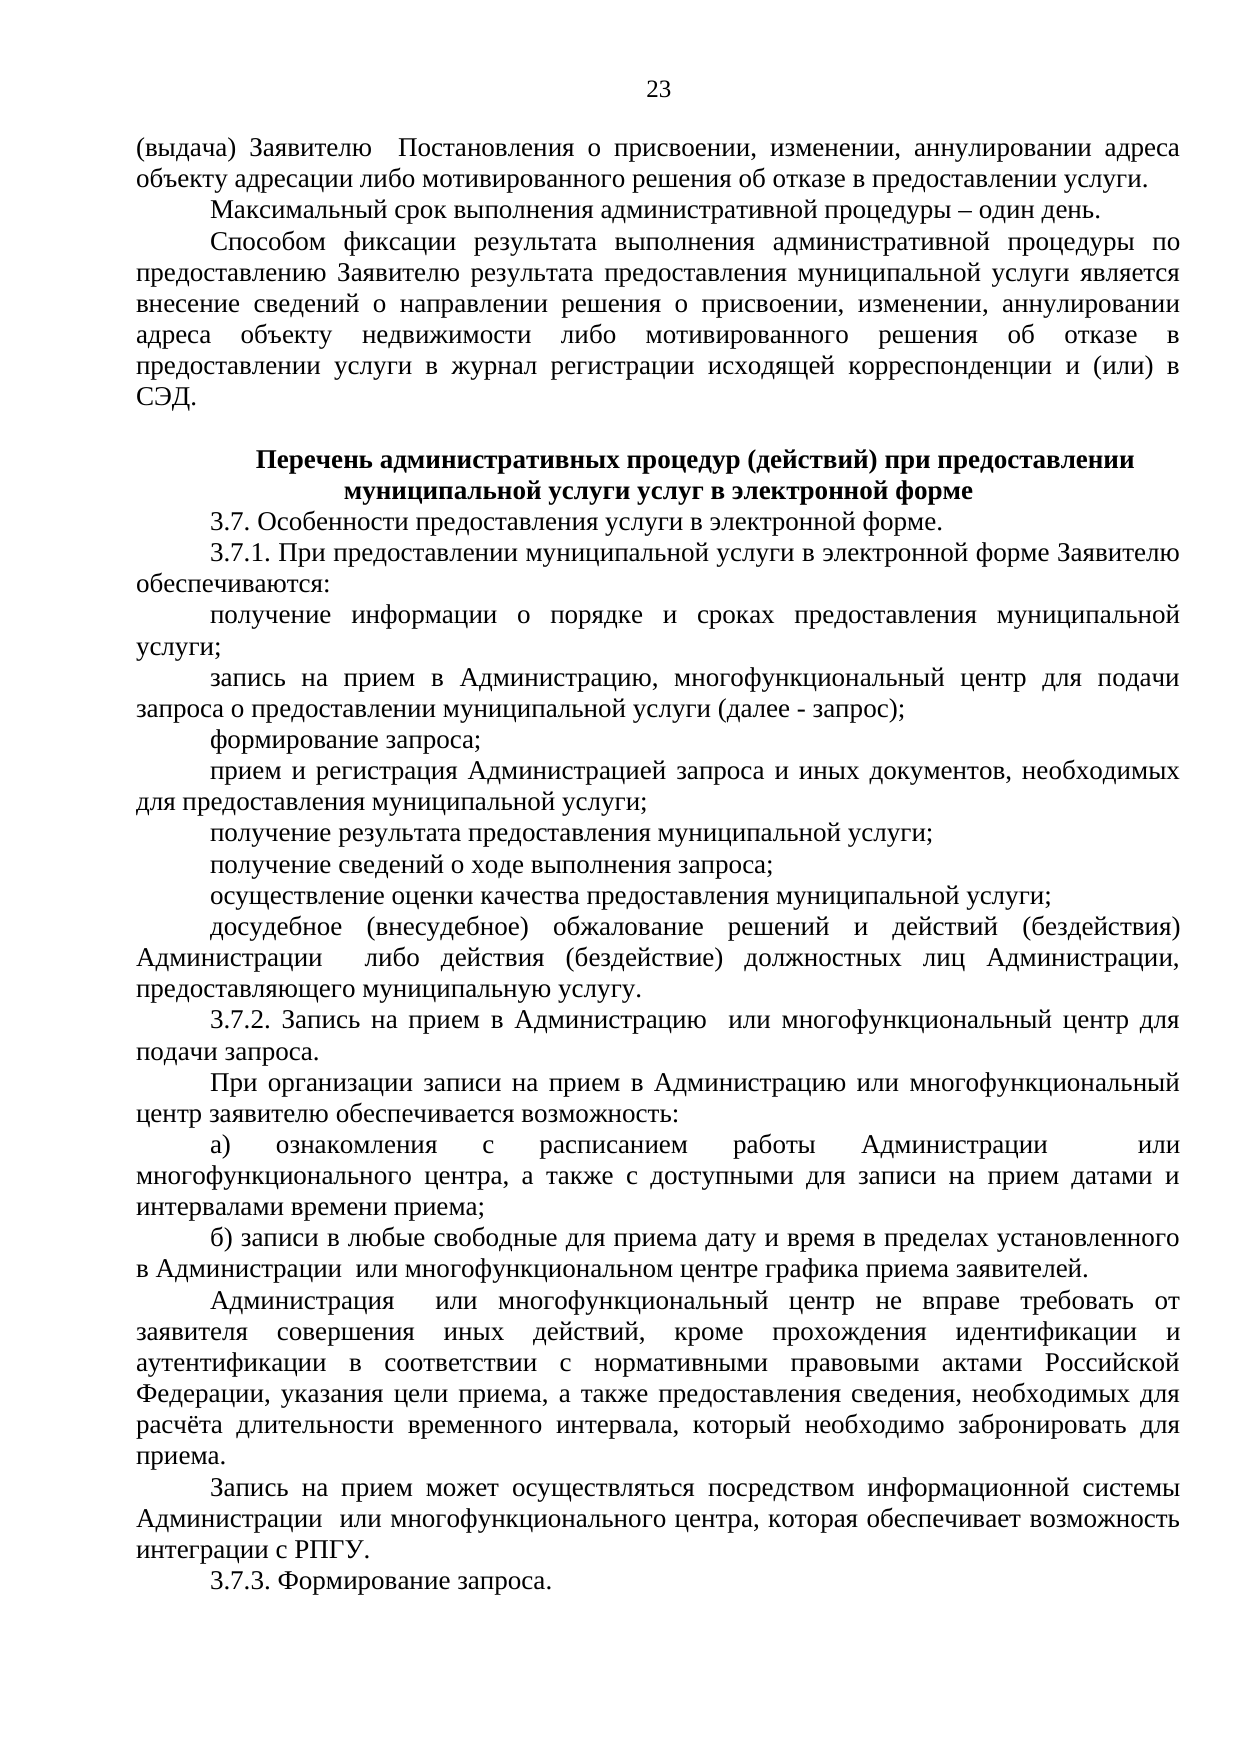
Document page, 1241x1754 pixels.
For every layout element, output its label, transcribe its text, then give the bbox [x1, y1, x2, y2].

text получение результата предоставления муниципальной услуги; [136, 817, 1181, 848]
text осуществление оценки качества предоставления муниципальной услуги; [136, 879, 1181, 910]
text а) ознакомления с расписанием работы Администрации или многофункционального центра, а также с доступными для записи на прием датами и интервалами времени приема; [136, 1128, 1181, 1221]
text формирование запроса; [136, 723, 1181, 754]
text Максимальный срок выполнения административной процедуры – один день. [136, 194, 1181, 225]
text запись на прием в Администрацию, многофункциональный центр для подачи запроса о предоставлении муниципальной услуги (далее - запрос); [136, 661, 1181, 723]
text получение информации о порядке и сроках предоставления муниципальной услуги; [136, 598, 1181, 661]
text Запись на прием может осуществляться посредством информационной системы Администрации или многофункционального центра, которая обеспечивает возможность интеграции с РПГУ. [136, 1471, 1181, 1564]
text При организации записи на прием в Администрацию или многофункциональный центр заявителю обеспечивается возможность: [136, 1066, 1181, 1128]
text Способом фиксации результата выполнения административной процедуры по предоставлению Заявителю результата предоставления муниципальной услуги является внесение сведений о направлении решения о присвоении, изменении, аннулировании адреса объекту недвижимости либо мотивированного решения об отказе в предоставлении услуги в журнал регистрации исходящей корреспонденции и (или) в СЭД. [136, 225, 1181, 412]
text 3.7.3. Формирование запроса. [136, 1564, 1181, 1595]
text б) записи в любые свободные для приема дату и время в пределах установленного в Администрации или многофункциональном центре графика приема заявителей. [136, 1221, 1181, 1284]
text досудебное (внесудебное) обжалование решений и действий (бездействия) Администрации либо действия (бездействие) должностных лиц Администрации, предоставляющего муниципальную услугу. [136, 910, 1181, 1003]
text Перечень административных процедур (действий) при предоставлении муниципальной услуги услуг в электронной форме [136, 443, 1181, 505]
text получение сведений о ходе выполнения запроса; [136, 848, 1181, 879]
text 3.7. Особенности предоставления услуги в электронной форме. [136, 505, 1181, 536]
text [136, 131, 1181, 194]
text Администрация или многофункциональный центр не вправе требовать от заявителя совершения иных действий, кроме прохождения идентификации и аутентификации в соответствии с нормативными правовыми актами Российской Федерации, указания цели приема, а также предоставления сведения, необходимых для расчёта длительности временного интервала, который необходимо забронировать для приема. [136, 1284, 1181, 1471]
text прием и регистрация Администрацией запроса и иных документов, необходимых для предоставления муниципальной услуги; [136, 754, 1181, 817]
text 3.7.2. Запись на прием в Администрацию или многофункциональный центр для подачи запроса. [136, 1003, 1181, 1066]
text 3.7.1. При предоставлении муниципальной услуги в электронной форме Заявителю обеспечиваются: [136, 536, 1181, 598]
